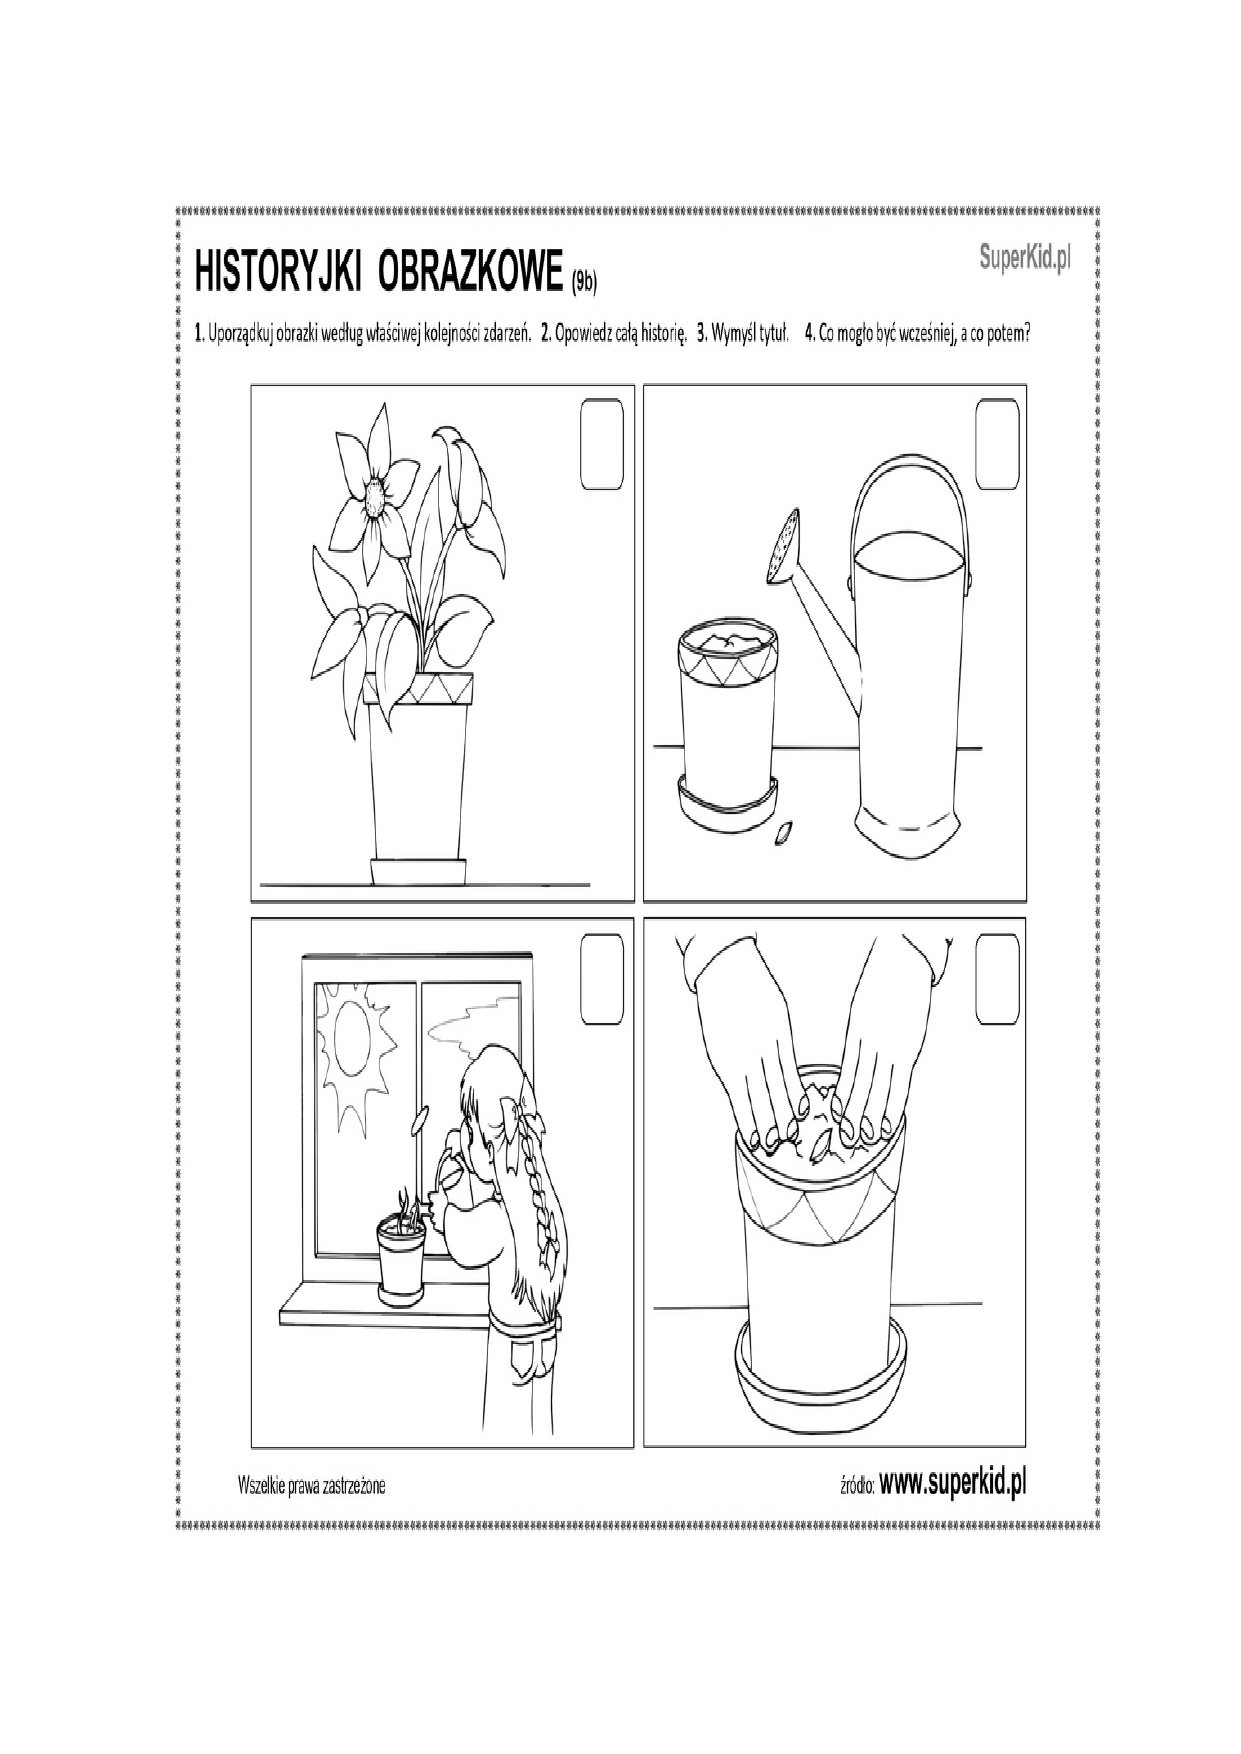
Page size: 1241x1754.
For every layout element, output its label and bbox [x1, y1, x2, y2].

picture [147, 147, 1128, 1590]
